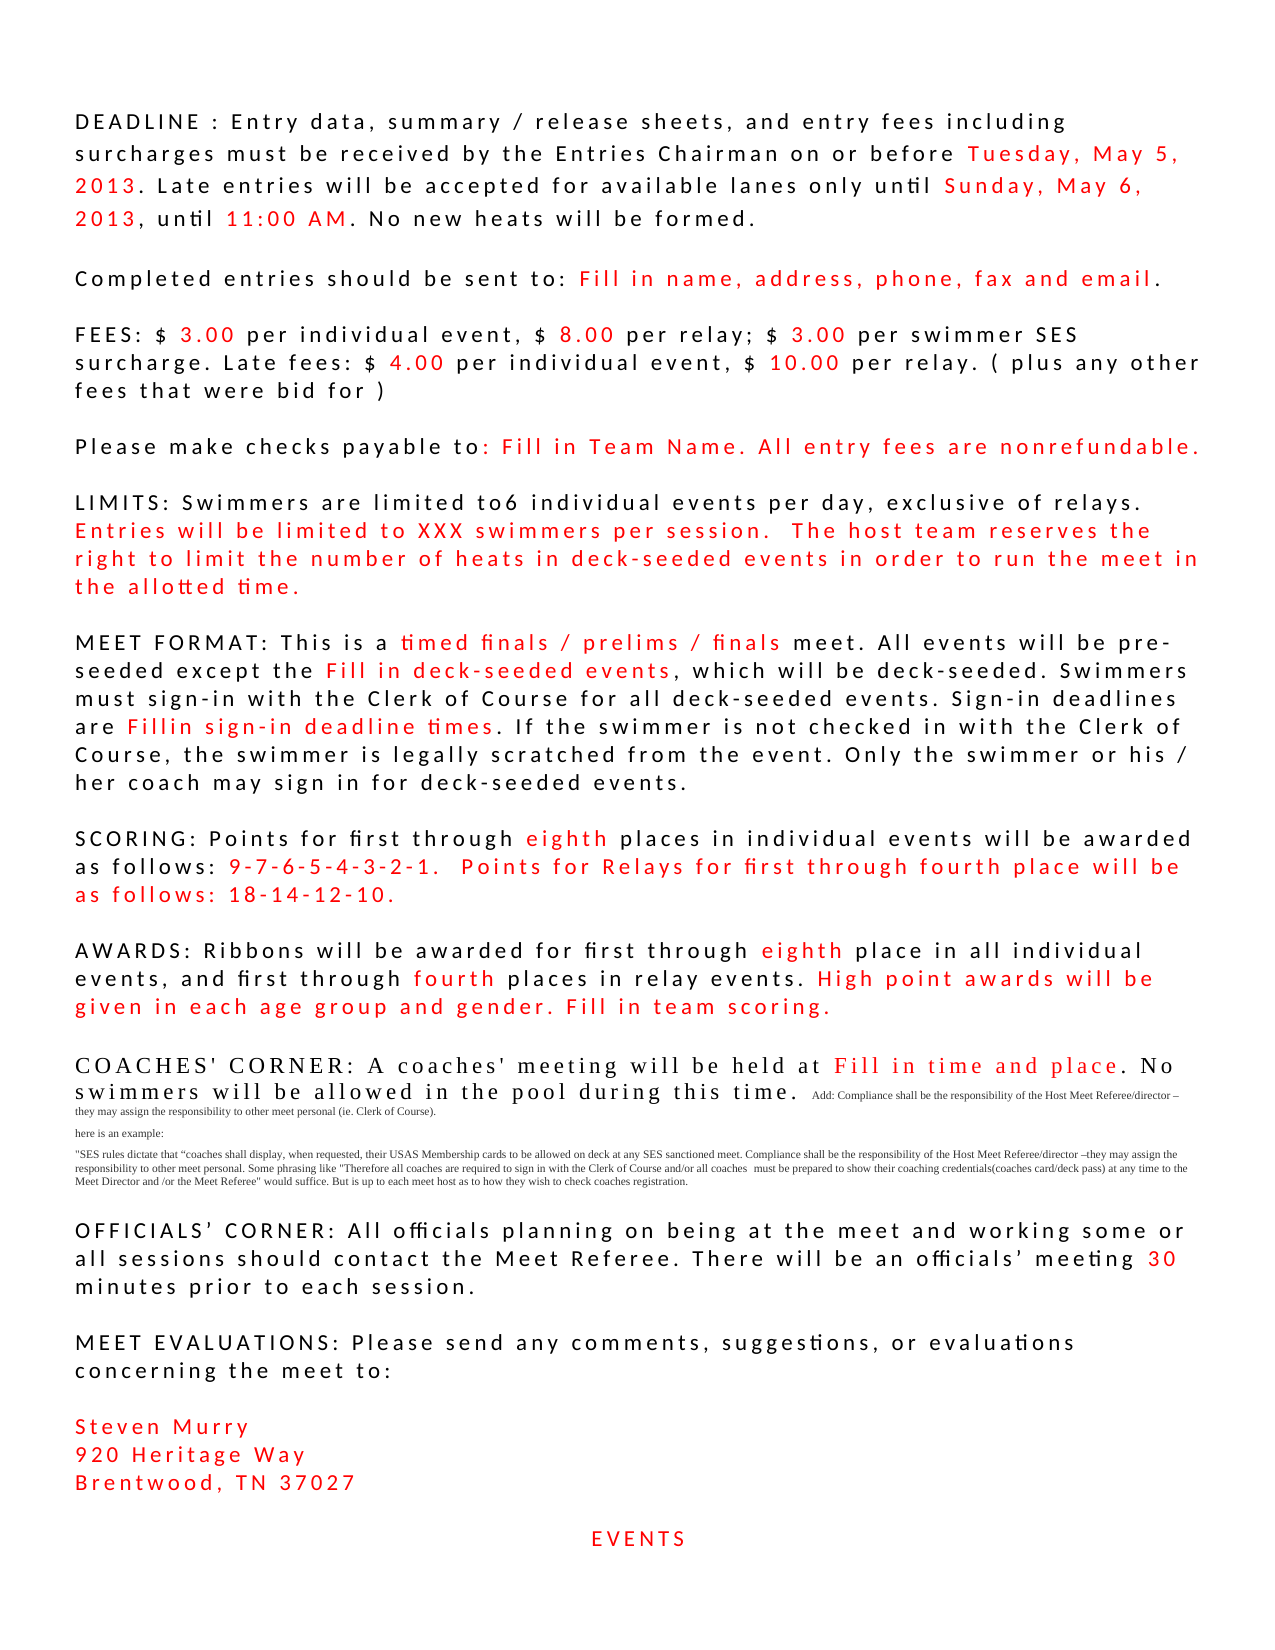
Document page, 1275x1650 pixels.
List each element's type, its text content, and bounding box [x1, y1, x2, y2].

text Brentwood, TN 37027 [75, 1468, 1200, 1496]
text SCORING: Points for first through eighth places in individual events will be awarded as follows: 9-7-6-5-4-3-2-1. Points for Relays for first through fourth place will be as follows: 18-14-12-10. [75, 824, 1200, 908]
text FEES: $ 3.00 per individual event, $ 8.00 per relay; $ 3.00 per swimmer SES surcharge. Late fees: $ 4.00 per individual event, $ 10.00 per relay. ( plus any other fees that were bid for ) [75, 320, 1200, 404]
text COACHES' CORNER: A coaches' meeting will be held at Fill in time and place. No swimmers will be allowed in the pool during this time. Add: Compliance shall be the responsibility of the Host Meet Referee/director – they may assign the responsibility to other meet personal (ie. Clerk of Course). [75, 1052, 1200, 1118]
text 920 Heritage Way [75, 1440, 1200, 1468]
text here is an example: [75, 1126, 1200, 1139]
text DEADLINE : Entry data, summary / release sheets, and entry fees including surcharges must be received by the Entries Chairman on or before Tuesday, May 5, 2013. Late entries will be accepted for available lanes only until Sunday, May 6, 2013, until 11:00 AM. No new heats will be formed. [75, 107, 1200, 232]
text AWARDS: Ribbons will be awarded for first through eighth place in all individual events, and first through fourth places in relay events. High point awards will be given in each age group and gender. Fill in team scoring. [75, 936, 1200, 1021]
text OFFICIALS’ CORNER: All officials planning on being at the meet and working some or all sessions should contact the Meet Referee. There will be an officials’ meeting 30 minutes prior to each session. [75, 1216, 1200, 1300]
text EVENTS [75, 1524, 1200, 1552]
text MEET EVALUATIONS: Please send any comments, suggestions, or evaluations concerning the meet to: [75, 1328, 1200, 1384]
text LIMITS: Swimmers are limited to6 individual events per day, exclusive of relays. Entries will be limited to XXX swimmers per session. The host team reserves the right to limit the number of heats in deck-seeded events in order to run the meet in the allotted time. [75, 488, 1200, 600]
text Steven Murry [75, 1412, 1200, 1440]
text Completed entries should be sent to: Fill in name, address, phone, fax and email. [75, 264, 1200, 292]
text "SES rules dictate that “coaches shall display, when requested, their USAS Membership cards to be allowed on deck at any SES sanctioned meet. Compliance shall be the responsibility of the Host Meet Referee/director –they may assign the responsibility to other meet personal. Some phrasing like "Therefore all coaches are required to sign in with the Clerk of Course and/or all coaches must be prepared to show their coaching credentials(coaches card/deck pass) at any time to the Meet Director and /or the Meet Referee" would suffice. But is up to each meet host as to how they wish to check coaches registration. [75, 1148, 1200, 1188]
text Please make checks payable to: Fill in Team Name. All entry fees are nonrefundable. [75, 432, 1200, 460]
text MEET FORMAT: This is a timed finals / prelims / finals meet. All events will be pre-seeded except the Fill in deck-seeded events, which will be deck-seeded. Swimmers must sign-in with the Clerk of Course for all deck-seeded events. Sign-in deadlines are Fillin sign-in deadline times. If the swimmer is not checked in with the Clerk of Course, the swimmer is legally scratched from the event. Only the swimmer or his / her coach may sign in for deck-seeded events. [75, 628, 1200, 796]
